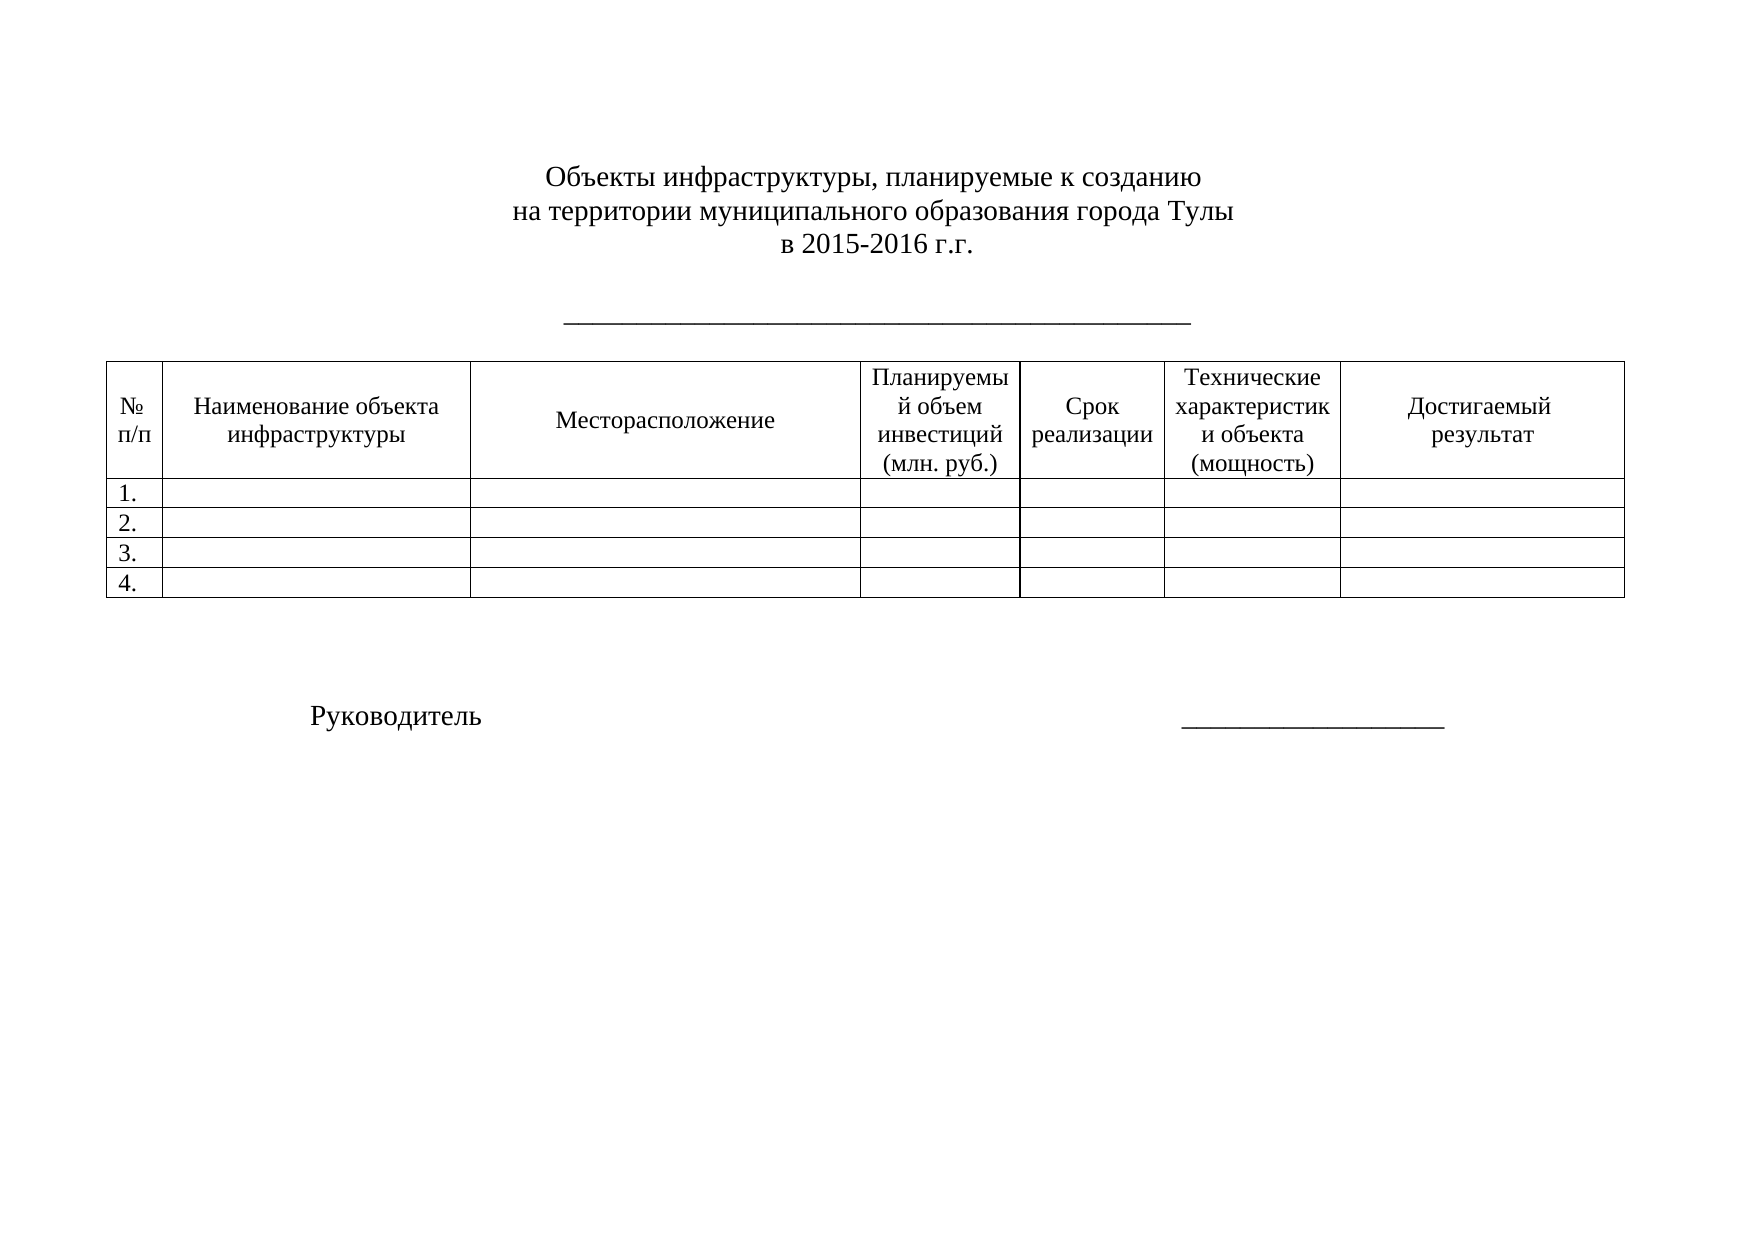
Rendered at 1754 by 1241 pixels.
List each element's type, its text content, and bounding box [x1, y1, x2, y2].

table_cell [1341, 508, 1624, 537]
table_cell [471, 508, 860, 537]
table_cell [1021, 479, 1164, 507]
table_cell [471, 568, 860, 597]
text Объекты инфраструктуры, планируемые к созданию на территории муниципального образования города Тулы в 2015-2016 г.г. [118, 159, 1636, 260]
table_cell [1165, 568, 1340, 597]
table_cell [107, 479, 162, 507]
table_cell [861, 508, 1019, 537]
table_cell [1341, 568, 1624, 597]
table_cell [1341, 479, 1624, 507]
table_cell [163, 568, 470, 597]
table_header Наименование объекта инфраструктуры [163, 362, 470, 477]
table_cell [1021, 538, 1164, 567]
table_cell [107, 568, 162, 597]
table_cell [1165, 538, 1340, 567]
table_cell [163, 538, 470, 567]
table_header Планируемый объем инвестиций (млн. руб.) [861, 362, 1019, 477]
table_cell [1165, 479, 1340, 507]
table_cell [861, 479, 1019, 507]
table_header Достигаемый результат [1341, 362, 1624, 477]
table_header Срок реализации [1021, 362, 1164, 477]
table_cell [471, 538, 860, 567]
text Руководитель __________________ [118, 698, 1636, 732]
table_cell [1341, 538, 1624, 567]
table_cell [1021, 508, 1164, 537]
table_cell [471, 479, 860, 507]
table_cell [107, 508, 162, 537]
text ___________________________________________ [118, 294, 1636, 327]
table_cell [861, 538, 1019, 567]
table_cell [1021, 568, 1164, 597]
table_header Месторасположение [471, 362, 860, 477]
table_cell [163, 508, 470, 537]
table_header Технические характеристики объекта (мощность) [1165, 362, 1340, 477]
table_cell [861, 568, 1019, 597]
table_header № п/п [107, 362, 162, 477]
table_cell [163, 479, 470, 507]
table_cell [107, 538, 162, 567]
table_cell [1165, 508, 1340, 537]
